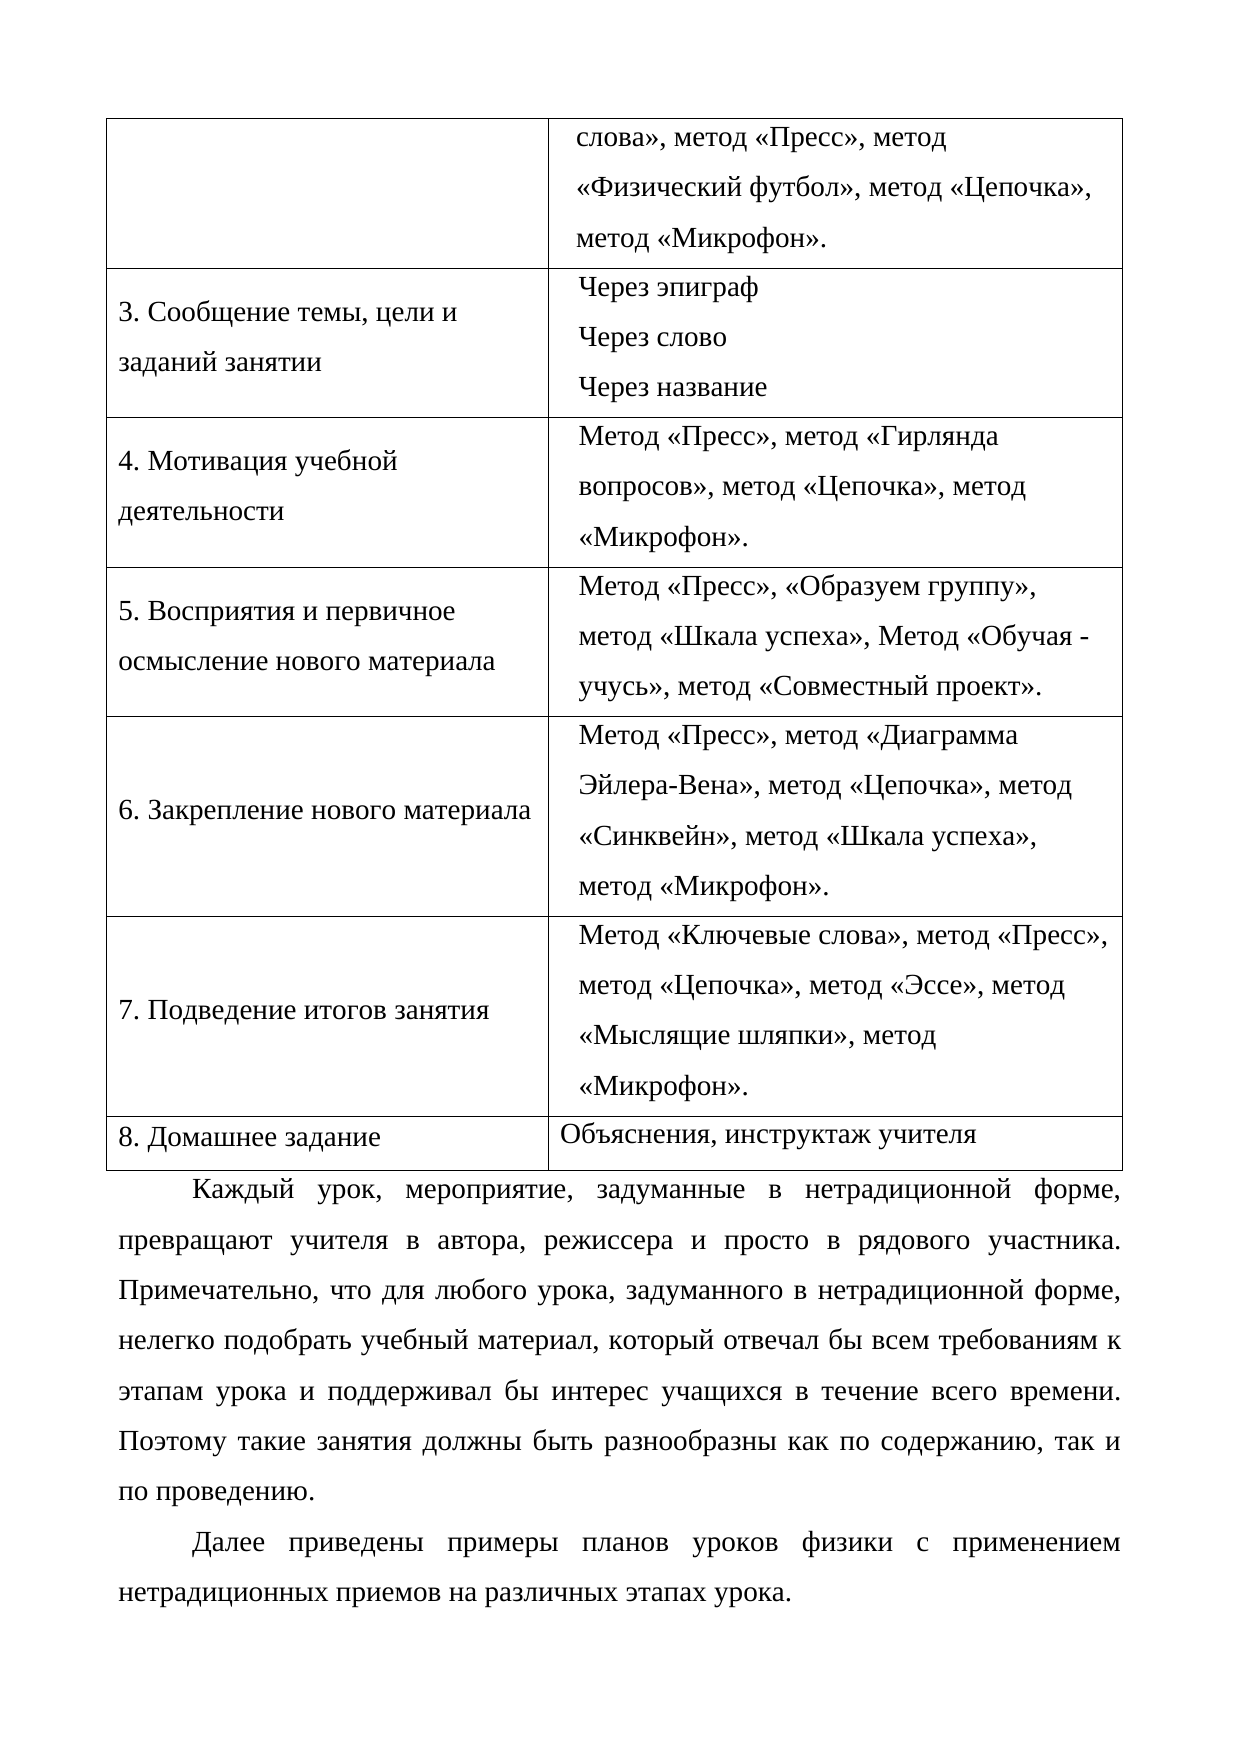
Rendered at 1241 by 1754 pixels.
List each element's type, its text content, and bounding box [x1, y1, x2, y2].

table_cell 6. Закрепление нового материала [107, 717, 548, 916]
table_cell Через эпиграф Через слово Через название [549, 269, 1122, 417]
table_cell 5. Восприятия и первичное осмысление нового материала [107, 568, 548, 716]
table_cell 7. Подведение итогов занятия [107, 917, 548, 1116]
table_cell Объяснения, инструктаж учителя [549, 1117, 1122, 1170]
text Далее приведены примеры планов уроков физики с применением нетрадиционных приемов на различных этапах урока. [118, 1524, 1122, 1607]
table_cell 8. Домашнее задание [107, 1117, 548, 1170]
table_cell 3. Сообщение темы, цели и заданий занятии [107, 269, 548, 417]
table_cell Метод «Пресс», метод «Диаграмма Эйлера-Вена», метод «Цепочка», метод «Синквейн», метод «Шкала успеха», метод «Микрофон». [549, 717, 1122, 916]
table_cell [107, 119, 548, 268]
table_cell 4. Мотивация учебной деятельности [107, 418, 548, 567]
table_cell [549, 119, 1122, 268]
text Каждый урок, мероприятие, задуманные в нетрадиционной форме, превращают учителя в автора, режиссера и просто в рядового участника. Примечательно, что для любого урока, задуманного в нетрадиционной форме, нелегко подобрать учебный материал, который отвечал бы всем требованиям к этапам урока и поддерживал бы интерес учащихся в течение всего времени. Поэтому такие занятия должны быть разнообразны как по содержанию, так и по проведению. [118, 1171, 1122, 1507]
table_cell Метод «Ключевые слова», метод «Пресс», метод «Цепочка», метод «Эссе», метод «Мыслящие шляпки», метод «Микрофон». [549, 917, 1122, 1116]
table_cell Метод «Пресс», «Образуем группу», метод «Шкала успеха», Метод «Обучая - учусь», метод «Совместный проект». [549, 568, 1122, 716]
table_cell Метод «Пресс», метод «Гирлянда вопросов», метод «Цепочка», метод «Микрофон». [549, 418, 1122, 567]
